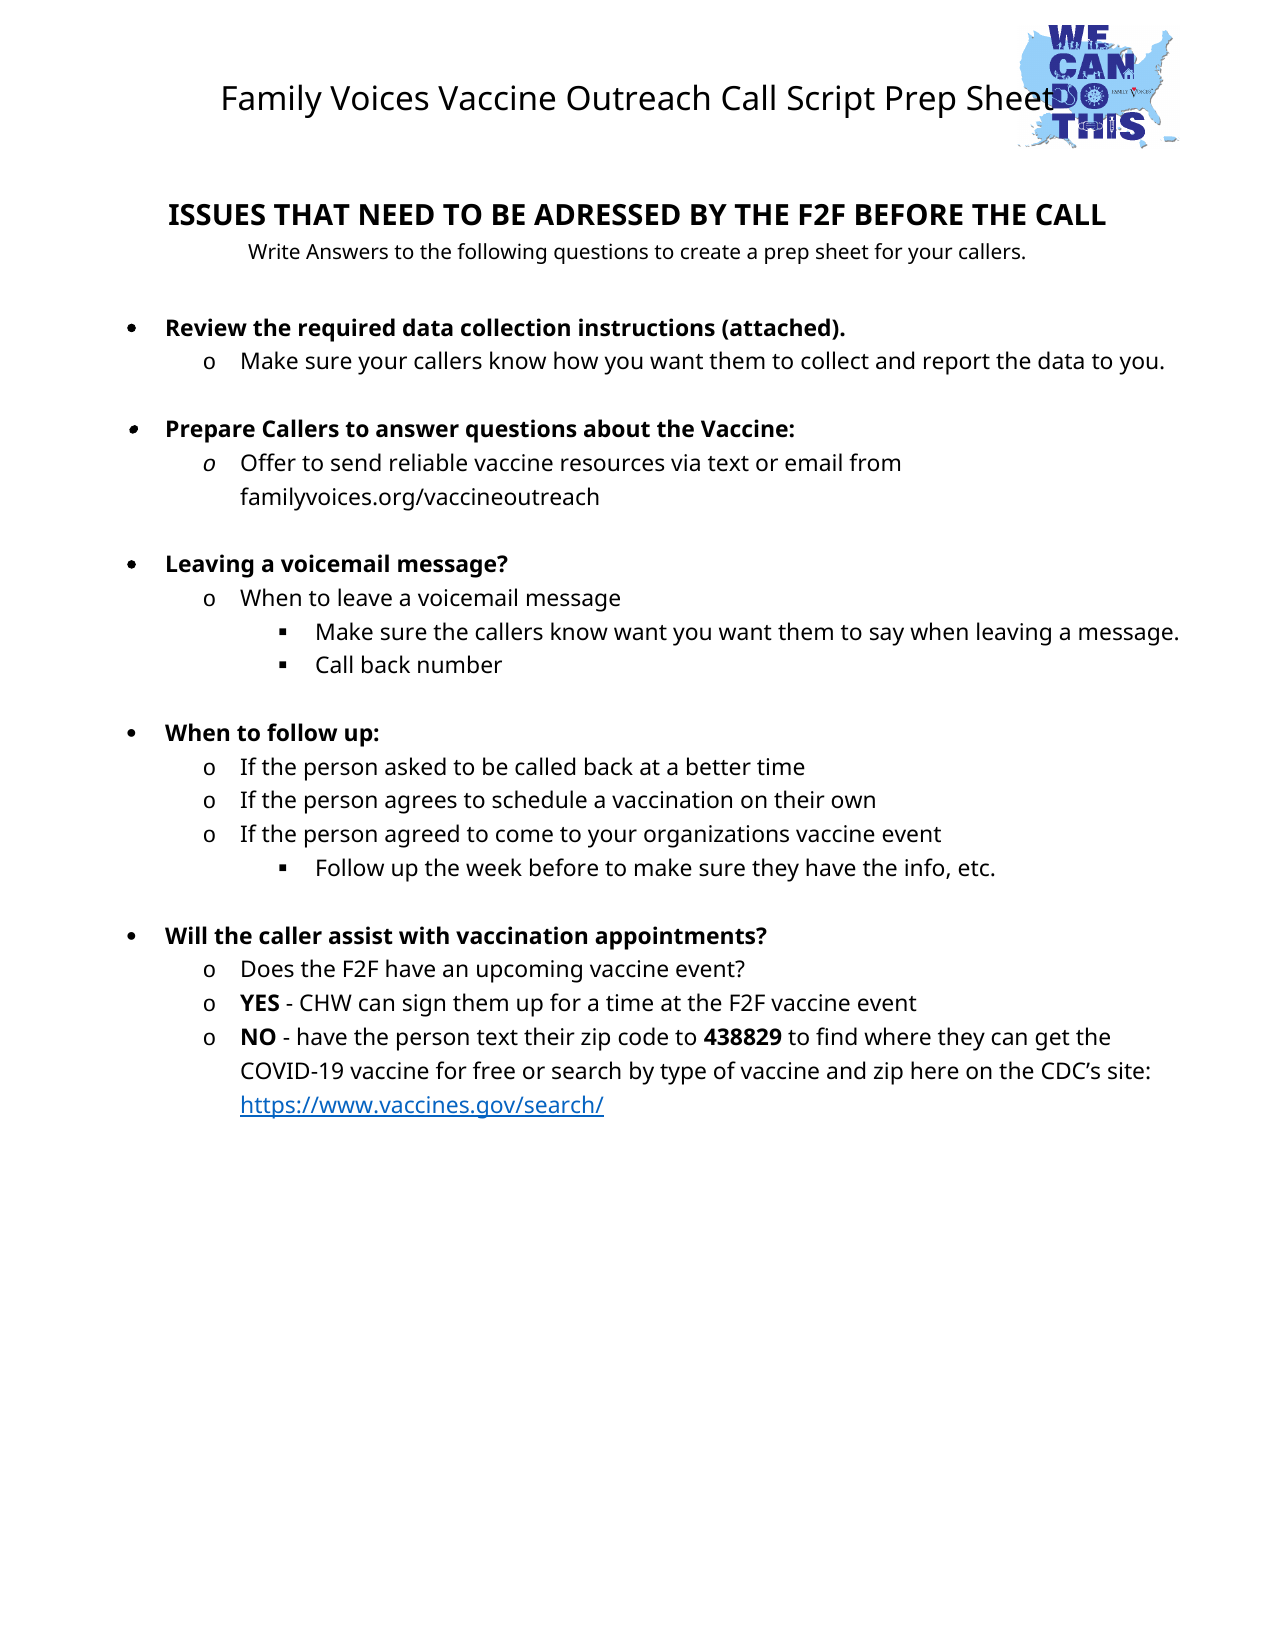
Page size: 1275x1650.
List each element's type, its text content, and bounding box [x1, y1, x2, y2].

list Leaving a voicemail message? [127, 548, 1185, 579]
list When to leave a voicemail message [202, 582, 1185, 613]
list Review the required data collection instructions (attached). [127, 312, 1185, 343]
list Does the F2F have an upcoming vaccine event? [202, 953, 1185, 985]
list If the person agrees to schedule a vaccination on their own [202, 784, 1185, 816]
list Follow up the week before to make sure they have the info, etc. [277, 852, 1185, 883]
list Will the caller assist with vaccination appointments? [127, 920, 1185, 951]
list Call back number [277, 649, 1185, 681]
list Make sure the callers know want you want them to say when leaving a message. [277, 616, 1185, 647]
list Make sure your callers know how you want them to collect and report the data to you. [202, 345, 1185, 377]
list YES - CHW can sign them up for a time at the F2F vaccine event [202, 987, 1185, 1019]
list Prepare Callers to answer questions about the Vaccine: [127, 413, 1185, 444]
list If the person agreed to come to your organizations vaccine event [202, 818, 1185, 850]
list When to follow up: [127, 717, 1185, 748]
text Write Answers to the following questions to create a prep sheet for your callers. [90, 237, 1185, 265]
list NO - have the person text their zip code to 438829 to find where they can get the COVID-19 vaccine for free or search by type of vaccine and zip here on the CDC’s site: https://www.vaccines.gov/search/ [202, 1021, 1185, 1120]
list If the person asked to be called back at a better time [202, 751, 1185, 782]
text ISSUES THAT NEED TO BE ADRESSED BY THE F2F BEFORE THE CALL [90, 194, 1185, 234]
picture [1017, 25, 1180, 149]
list Offer to send reliable vaccine resources via text or email from familyvoices.org/vaccineoutreach [202, 447, 1185, 512]
